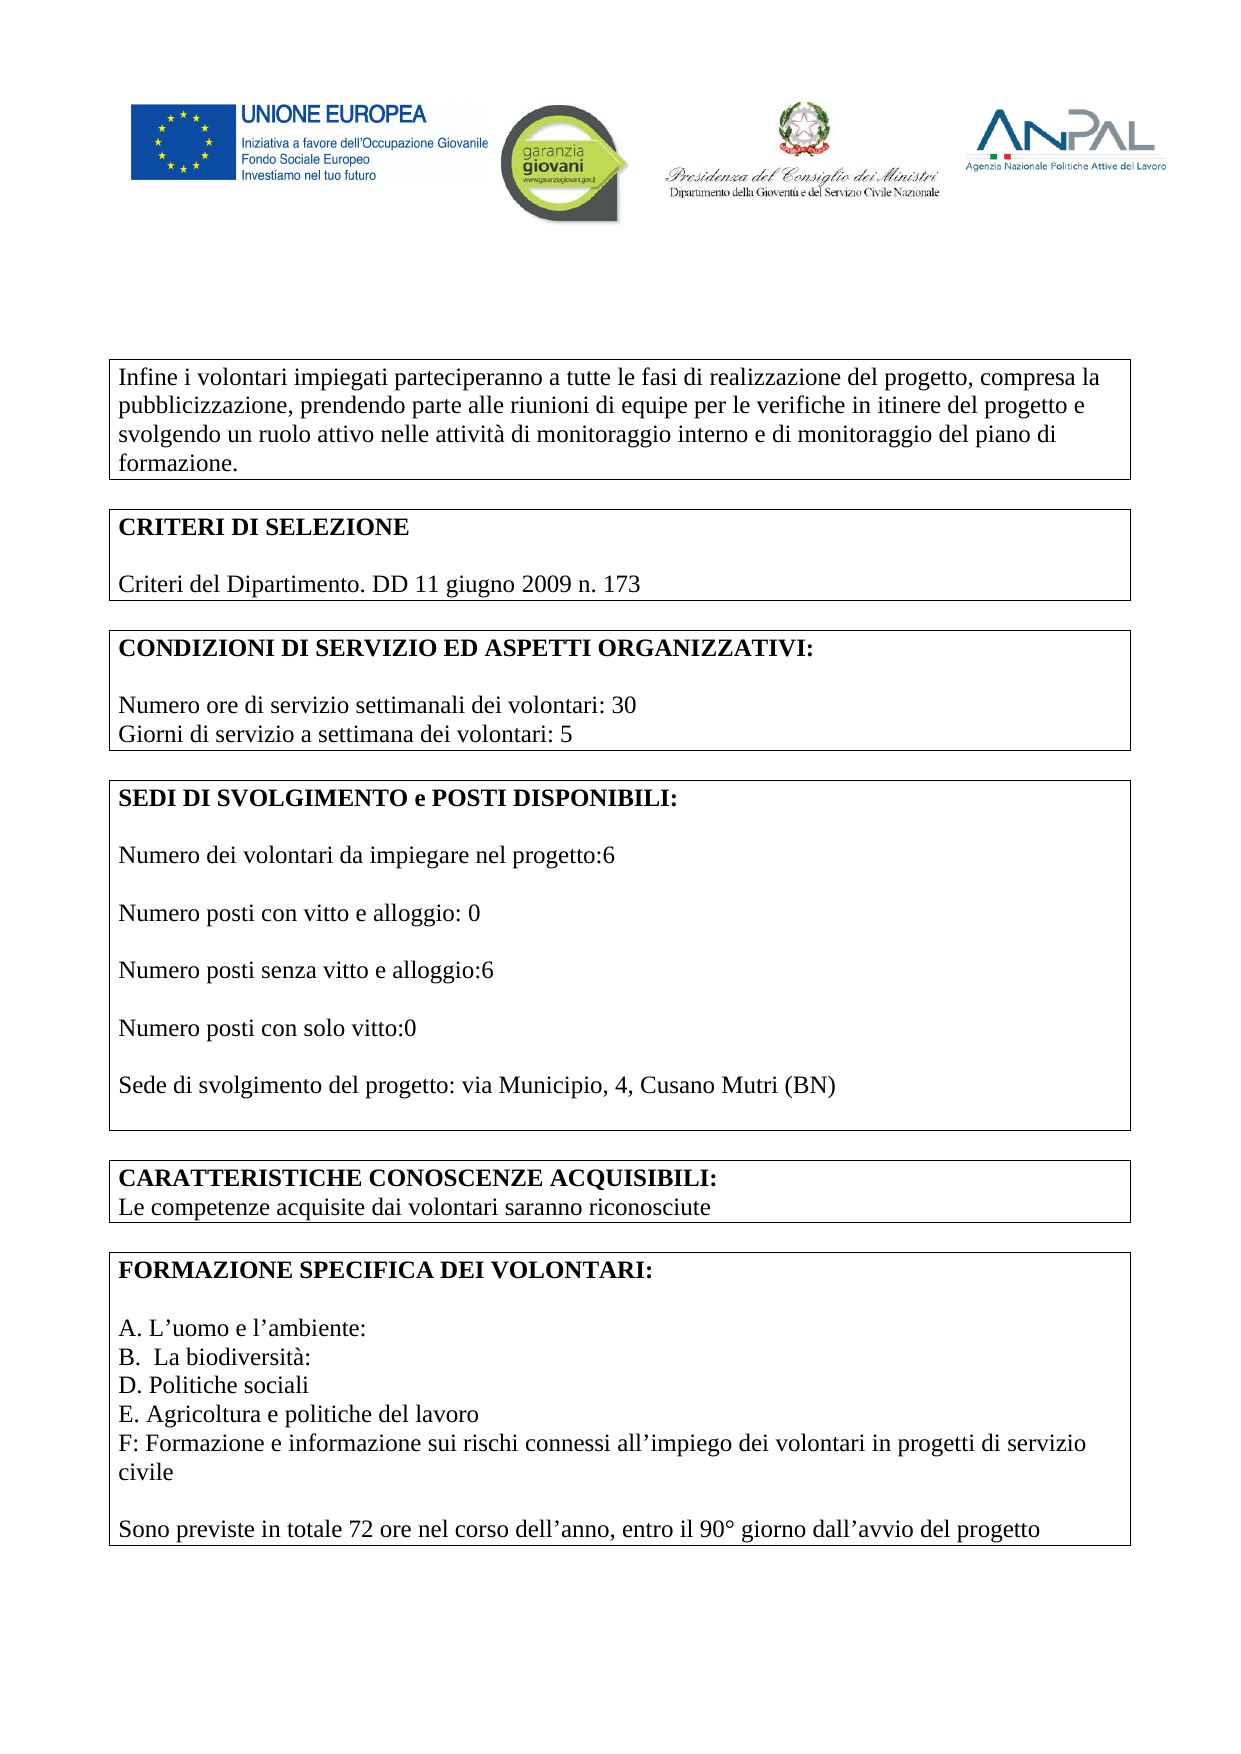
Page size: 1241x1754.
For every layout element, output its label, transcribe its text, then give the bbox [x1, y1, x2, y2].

text Sono previste in totale 72 ore nel corso dell’anno, entro il 90° giorno dall’avvio del progetto [110, 1511, 1130, 1545]
text Sede di svolgimento del progetto: via Municipio, 4, Cusano Mutri (BN) [118, 1070, 1122, 1099]
text Numero posti con vitto e alloggio: 0 [118, 898, 1122, 927]
text FORMAZIONE SPECIFICA DEI VOLONTARI: [110, 1253, 1130, 1284]
text Numero dei volontari da impiegare nel progetto:6 [118, 840, 1122, 869]
text CONDIZIONI DI SERVIZIO ED ASPETTI ORGANIZZATIVI: [110, 631, 1130, 662]
picture [129, 102, 488, 182]
text D. Politiche sociali [118, 1370, 1122, 1399]
text A. L’uomo e l’ambiente: [118, 1313, 1122, 1342]
text SEDI DI SVOLGIMENTO e POSTI DISPONIBILI: [110, 781, 1130, 812]
text Numero posti con solo vitto:0 [118, 1013, 1122, 1042]
text Criteri del Dipartimento. DD 11 giugno 2009 n. 173 [110, 566, 1130, 600]
text Infine i volontari impiegati parteciperanno a tutte le fasi di realizzazione del progetto, compresa la pubblicizzazione, prendendo parte alle riunioni di equipe per le verifiche in itinere del progetto e svolgendo un ruolo attivo nelle attività di monitoraggio interno e di monitoraggio del piano di formazione. [110, 360, 1130, 479]
text E. Agricoltura e politiche del lavoro [118, 1399, 1122, 1428]
picture [498, 102, 630, 231]
text Numero ore di servizio settimanali dei volontari: 30 [118, 690, 1122, 716]
text F: Formazione e informazione sui rischi connessi all’impiego dei volontari in progetti di servizio civile [118, 1428, 1122, 1485]
text Giorni di servizio a settimana dei volontari: 5 [110, 716, 1130, 750]
text B. La biodiversità: [118, 1342, 1122, 1370]
text Numero posti senza vitto e alloggio:6 [118, 955, 1122, 984]
picture [962, 102, 1168, 180]
text CARATTERISTICHE CONOSCENZE ACQUISIBILI: [110, 1161, 1130, 1188]
text Le competenze acquisite dai volontari saranno riconosciute [110, 1188, 1130, 1222]
text CRITERI DI SELEZIONE [110, 510, 1130, 540]
